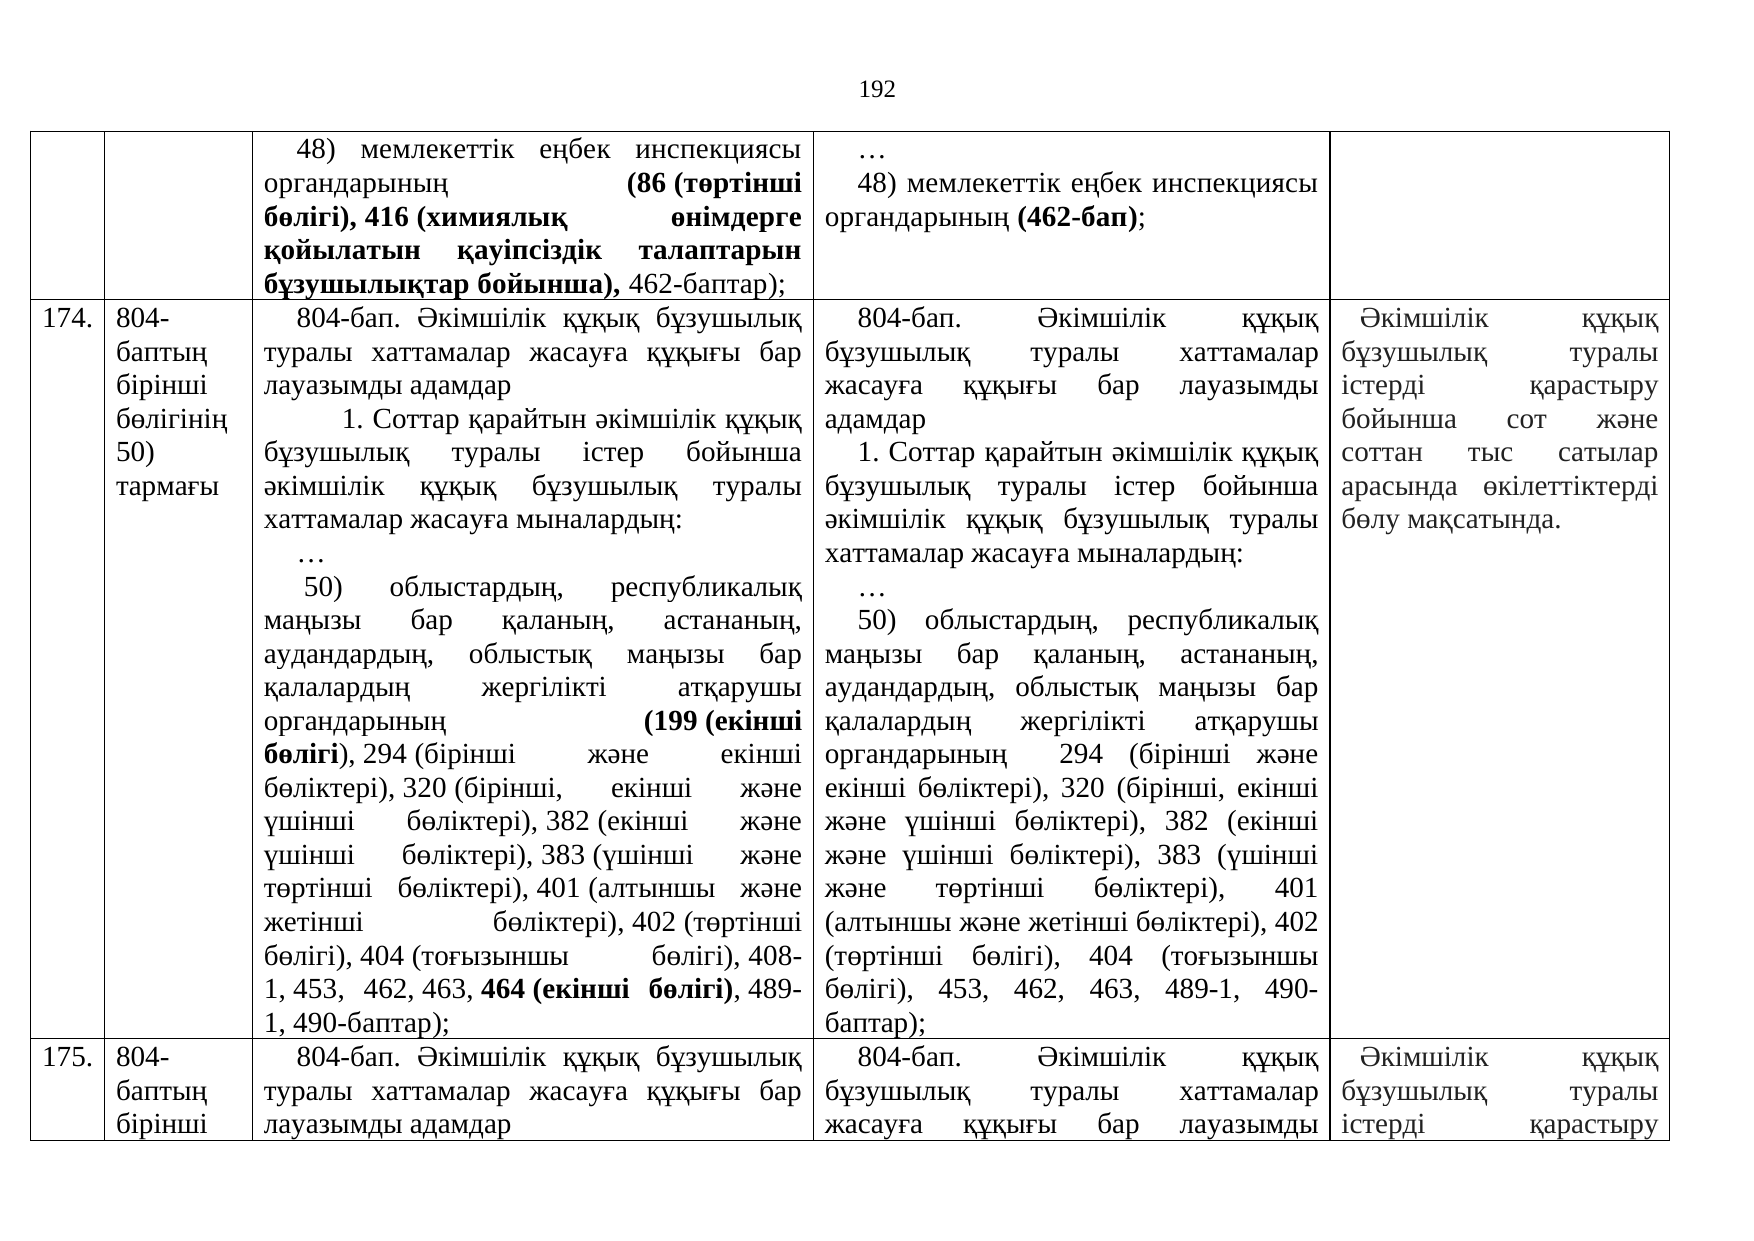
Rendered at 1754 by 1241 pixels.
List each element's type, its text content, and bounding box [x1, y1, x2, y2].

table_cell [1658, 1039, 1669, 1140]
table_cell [105, 132, 252, 299]
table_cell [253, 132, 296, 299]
table_cell [31, 300, 104, 1038]
table_cell 804-бап. Әкiмшiлiк құқық бұзушылық туралы хаттамалар жасауға құқығы бар лауазымды адамдар 1. Соттар қарайтын әкiмшiлiк құқық бұзушылық туралы iстер бойынша әкімшілік құқық бұзушылық туралы хаттамалар жасауға мыналардың: … 50) облыстардың, республикалық маңызы бар қаланың, астананың, аудандардың, облыстық маңызы бар қалалардың жергiлiктi атқарушы органдарының 294 (бірінші және екінші бөліктері), 320 (бірінші, екінші және үшінші бөліктері), 382 (екінші және үшінші бөліктері), 383 (үшінші және төртінші бөліктері), 401 (алтыншы және жетінші бөліктері), 402 (төртінші бөлігі), 404 (тоғызыншы бөлігі), 453, 462, 463, 489-1, 490-баптар); [814, 300, 1329, 1038]
table_cell [31, 132, 104, 299]
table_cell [253, 1039, 813, 1140]
table_cell 804-бап. Әкiмшiлiк құқық бұзушылық туралы хаттамалар жасауға құқығы бар лауазымды адамдар 1. Соттар қарайтын әкiмшiлiк құқық бұзушылық туралы iстер бойынша әкімшілік құқық бұзушылық туралы хаттамалар жасауға мыналардың: … 50) облыстардың, республикалық маңызы бар қаланың, астананың, аудандардың, облыстық маңызы бар қалалардың жергiлiктi атқарушы органдарының (199 (екінші бөлігі), 294 (бірінші және екінші бөліктері), 320 (бірінші, екінші және үшінші бөліктері), 382 (екінші және үшінші бөліктері), 383 (үшінші және төртінші бөліктері), 401 (алтыншы және жетінші бөліктері), 402 (төртінші бөлігі), 404 (тоғызыншы бөлігі), 408-1, 453, 462, 463, 464 (екінші бөлігі), 489-1, 490-баптар); [253, 300, 813, 1038]
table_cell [1331, 132, 1669, 299]
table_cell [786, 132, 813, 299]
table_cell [814, 1039, 1329, 1140]
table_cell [105, 1039, 252, 1140]
table_cell [31, 1039, 104, 1140]
table_cell 804-баптың бірінші бөлігінің 50) тармағы [105, 300, 252, 1038]
table_cell Әкімшілік құқық бұзушылық туралы істерді қарастыру бойынша сот және соттан тыс сатылар арасында өкілеттіктерді бөлу мақсатында. [1331, 300, 1669, 1038]
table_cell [814, 132, 1329, 299]
